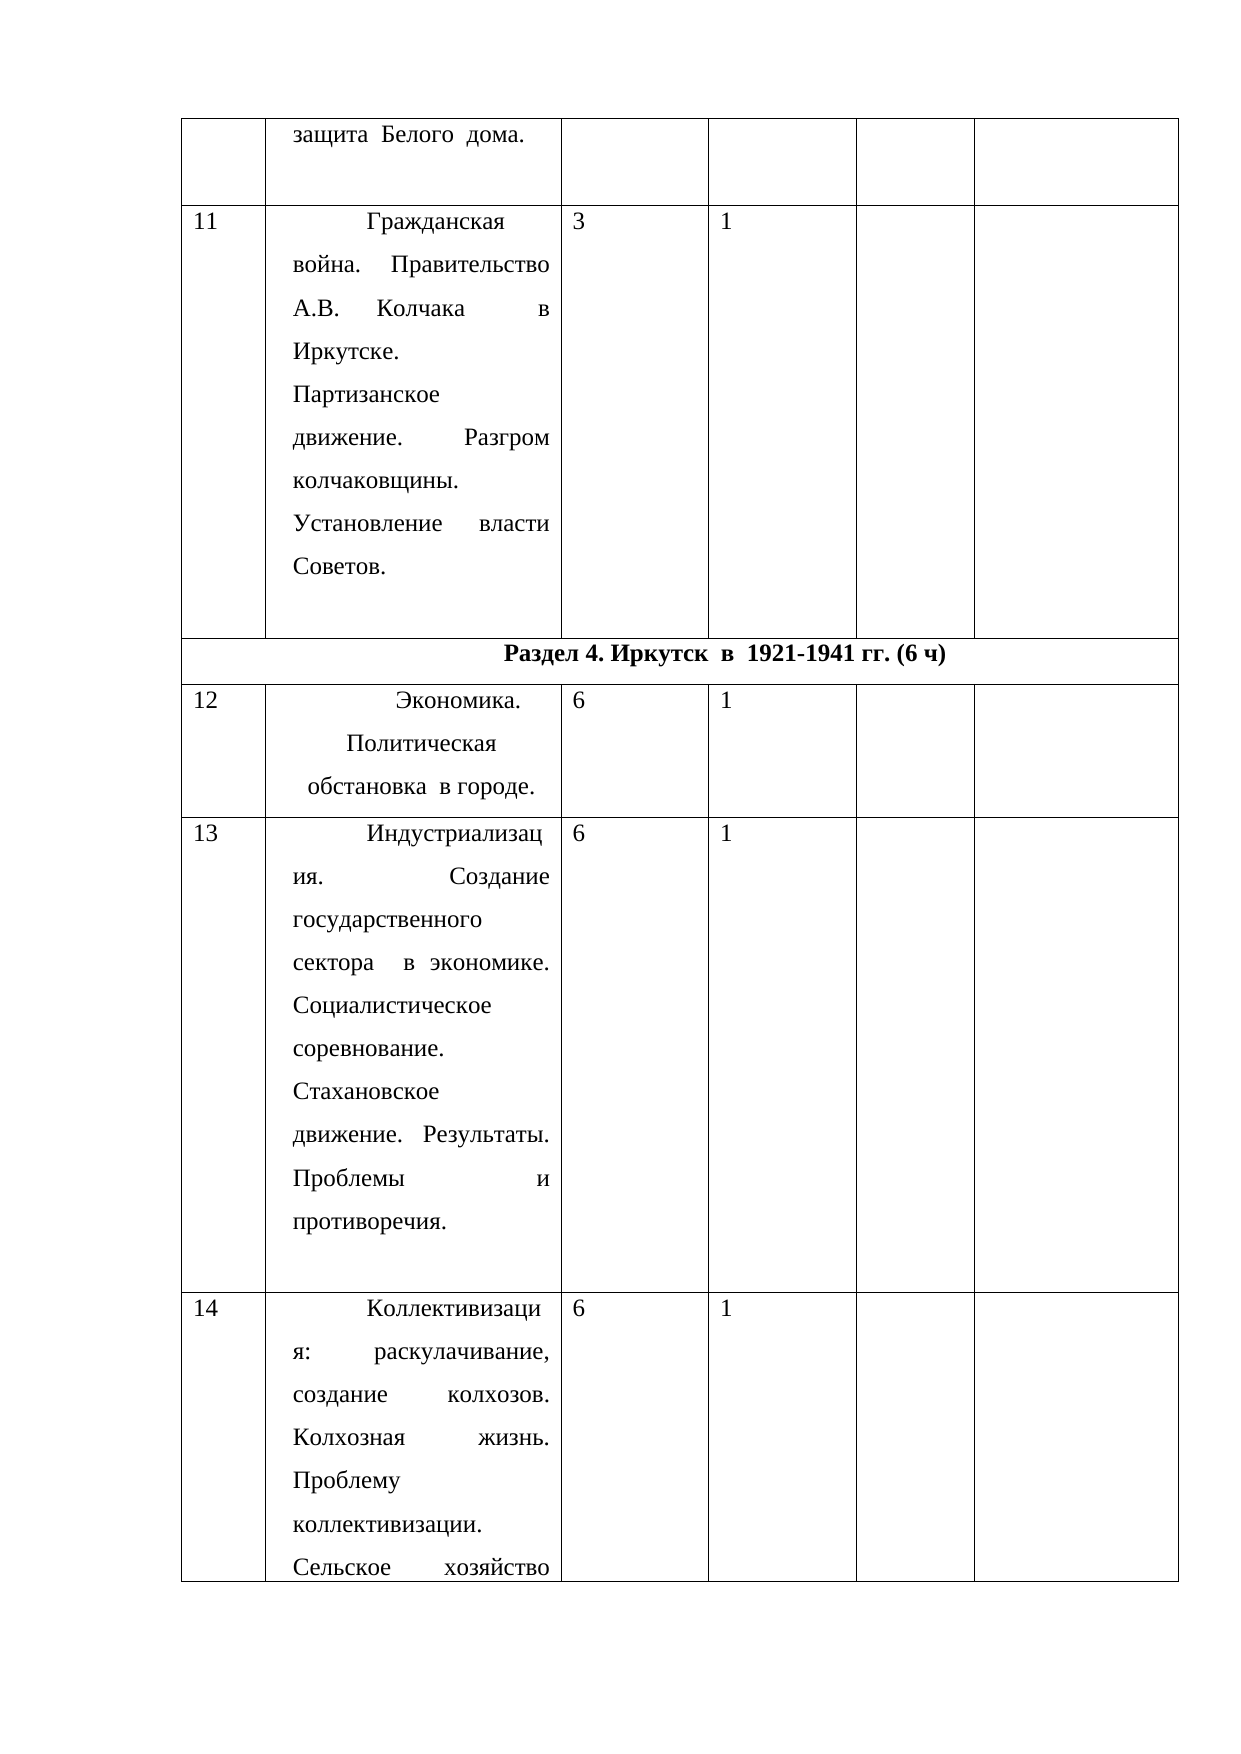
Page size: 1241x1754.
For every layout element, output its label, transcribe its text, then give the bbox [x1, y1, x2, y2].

table_cell 3 [562, 206, 708, 637]
table_cell [857, 119, 974, 205]
table_cell 13 [182, 818, 265, 1292]
table_cell 1 [709, 818, 856, 1292]
table_cell 10 [182, 119, 265, 205]
table_cell [857, 685, 974, 817]
table_cell [975, 1293, 1178, 1581]
table_cell [857, 1293, 974, 1581]
table_cell [975, 685, 1178, 817]
table_cell 3 [562, 119, 708, 205]
table_cell 11 [182, 206, 265, 637]
table_cell 1 [709, 119, 856, 205]
table_cell 6 [562, 1293, 708, 1581]
table_cell Раздел 4. Иркутск в 1921-1941 гг. (6 ч) [182, 639, 1178, 684]
table_cell [857, 206, 974, 637]
table_cell 1 [709, 685, 856, 817]
table_cell 1 [709, 206, 856, 637]
table_cell [975, 818, 1178, 1292]
table_cell [975, 206, 1178, 637]
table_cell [266, 119, 561, 205]
table_cell 12 [182, 685, 265, 817]
table_cell Гражданская война. Правительство А.В. Колчака в Иркутске. Партизанское движение. Разгром колчаковщины. Установление власти Советов. [266, 206, 561, 637]
table_cell Экономика. Политическая обстановка в городе. [266, 685, 561, 817]
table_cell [266, 1293, 561, 1581]
table_cell [857, 818, 974, 1292]
table_cell 14 [182, 1293, 265, 1581]
table_cell [975, 119, 1178, 205]
table_cell 6 [562, 818, 708, 1292]
table_cell 1 [709, 1293, 856, 1581]
table_cell 6 [562, 685, 708, 817]
table_cell Индустриализация. Создание государственного сектора в экономике. Социалистическое соревнование. Стахановское движение. Результаты. Проблемы и противоречия. [266, 818, 561, 1292]
